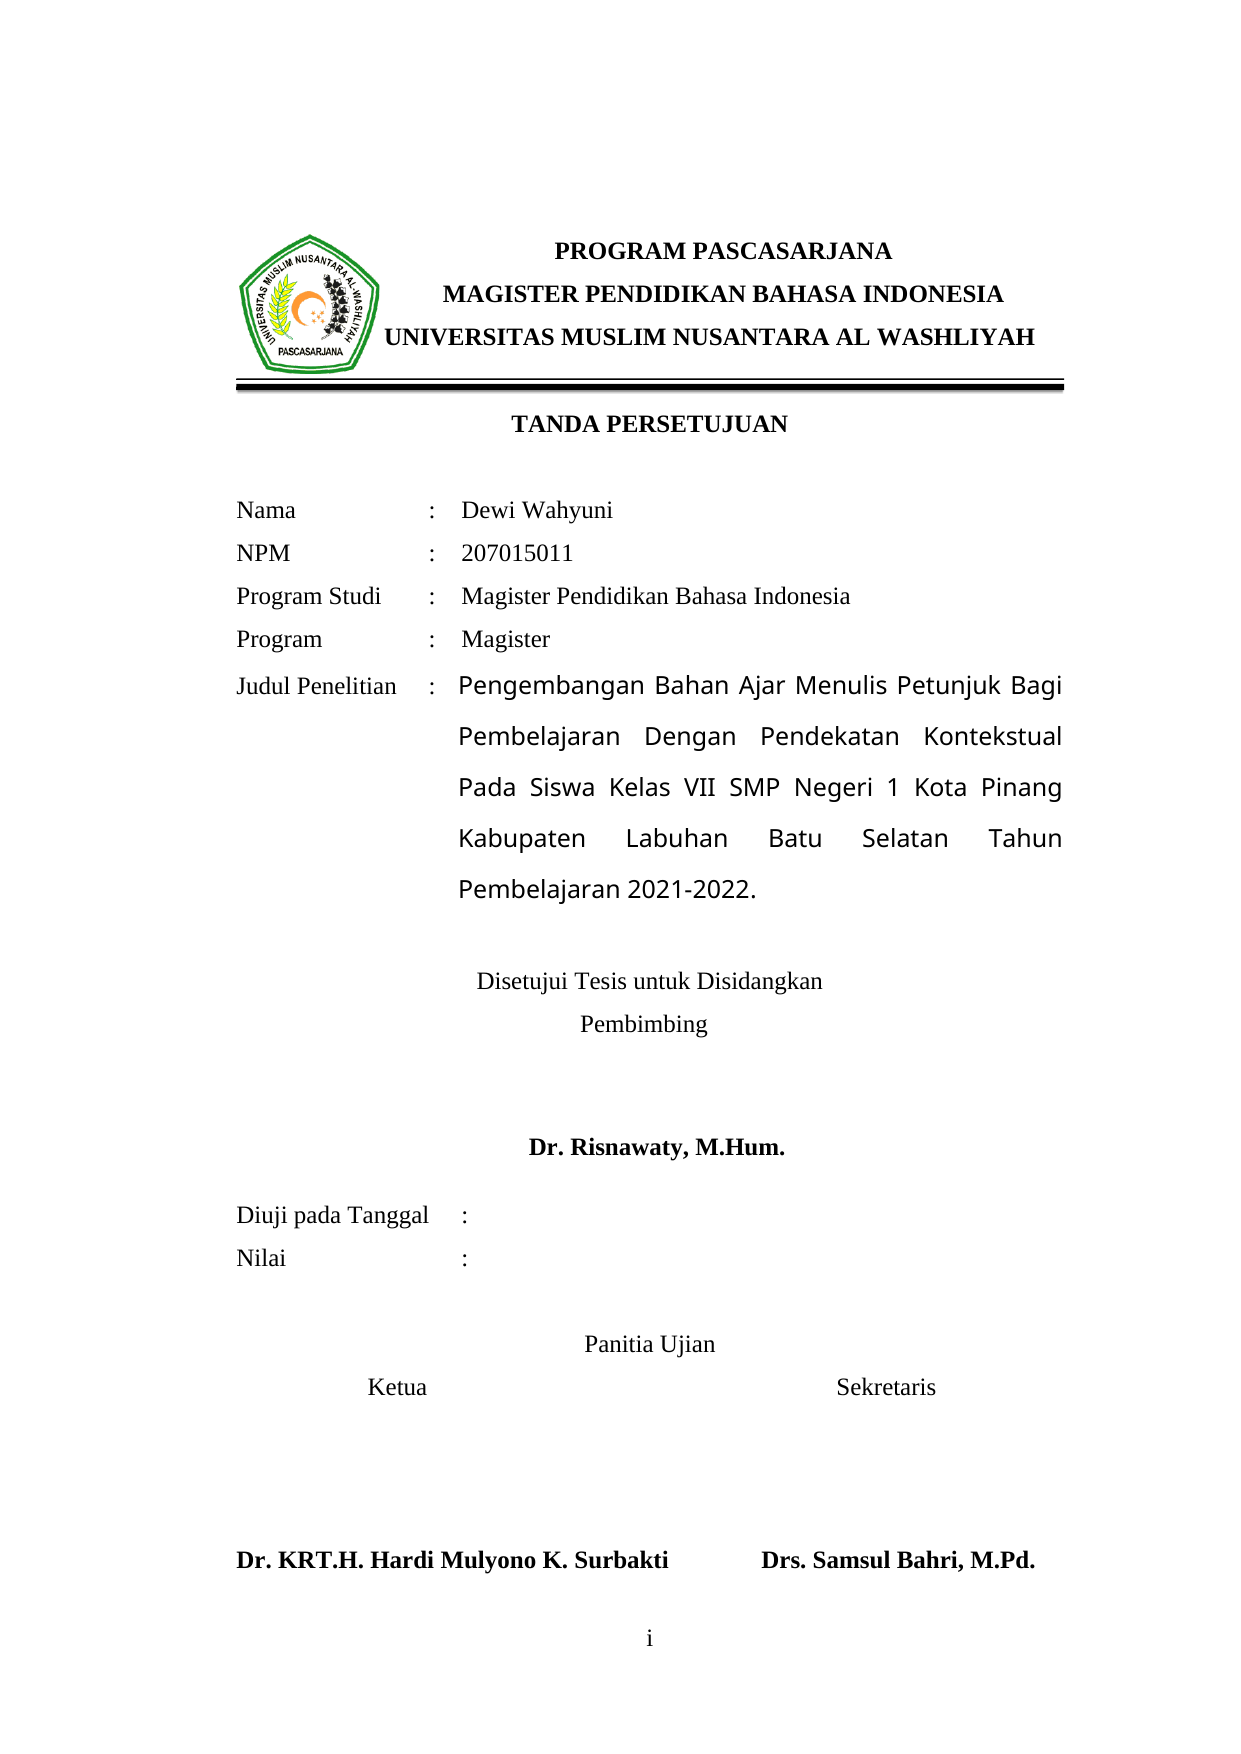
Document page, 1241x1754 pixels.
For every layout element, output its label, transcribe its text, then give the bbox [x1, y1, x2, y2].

text TANDA PERSETUJUAN [236, 409, 1063, 437]
text Program Studi : Magister Pendidikan Bahasa Indonesia [236, 581, 1063, 610]
text Nilai : [236, 1243, 1063, 1272]
text Nama : Dewi Wahyuni [236, 495, 1063, 524]
text UNIVERSITAS MUSLIM NUSANTARA AL WASHLIYAH [384, 322, 1063, 351]
text Program : Magister [236, 624, 1063, 653]
text Judul Penelitian : Pengembangan Bahan Ajar Menulis Petunjuk Bagi Pembelajaran Dengan Pendekatan Kontekstual Pada Siswa Kelas VII SMP Negeri 1 Kota Pinang Kabupaten Labuhan Batu Selatan Tahun Pembelajaran 2021-2022. [236, 667, 1063, 906]
text Diuji pada Tanggal : [236, 1200, 1063, 1229]
text Dr. KRT.H. Hardi Mulyono K. Surbakti Drs. Samsul Bahri, M.Pd. [236, 1545, 1063, 1574]
text MAGISTER PENDIDIKAN BAHASA INDONESIA [384, 279, 1063, 308]
text Pembimbing [311, 1009, 1063, 1038]
text Ketua Sekretaris [311, 1372, 1063, 1401]
picture [239, 234, 380, 374]
text NPM : 207015011 [236, 538, 1063, 567]
text Dr. Risnawaty, M.Hum. [236, 1132, 1078, 1160]
text Disetujui Tesis untuk Disidangkan [236, 966, 1063, 994]
text Panitia Ujian [236, 1329, 1063, 1358]
text PROGRAM PASCASARJANA [384, 236, 1063, 265]
